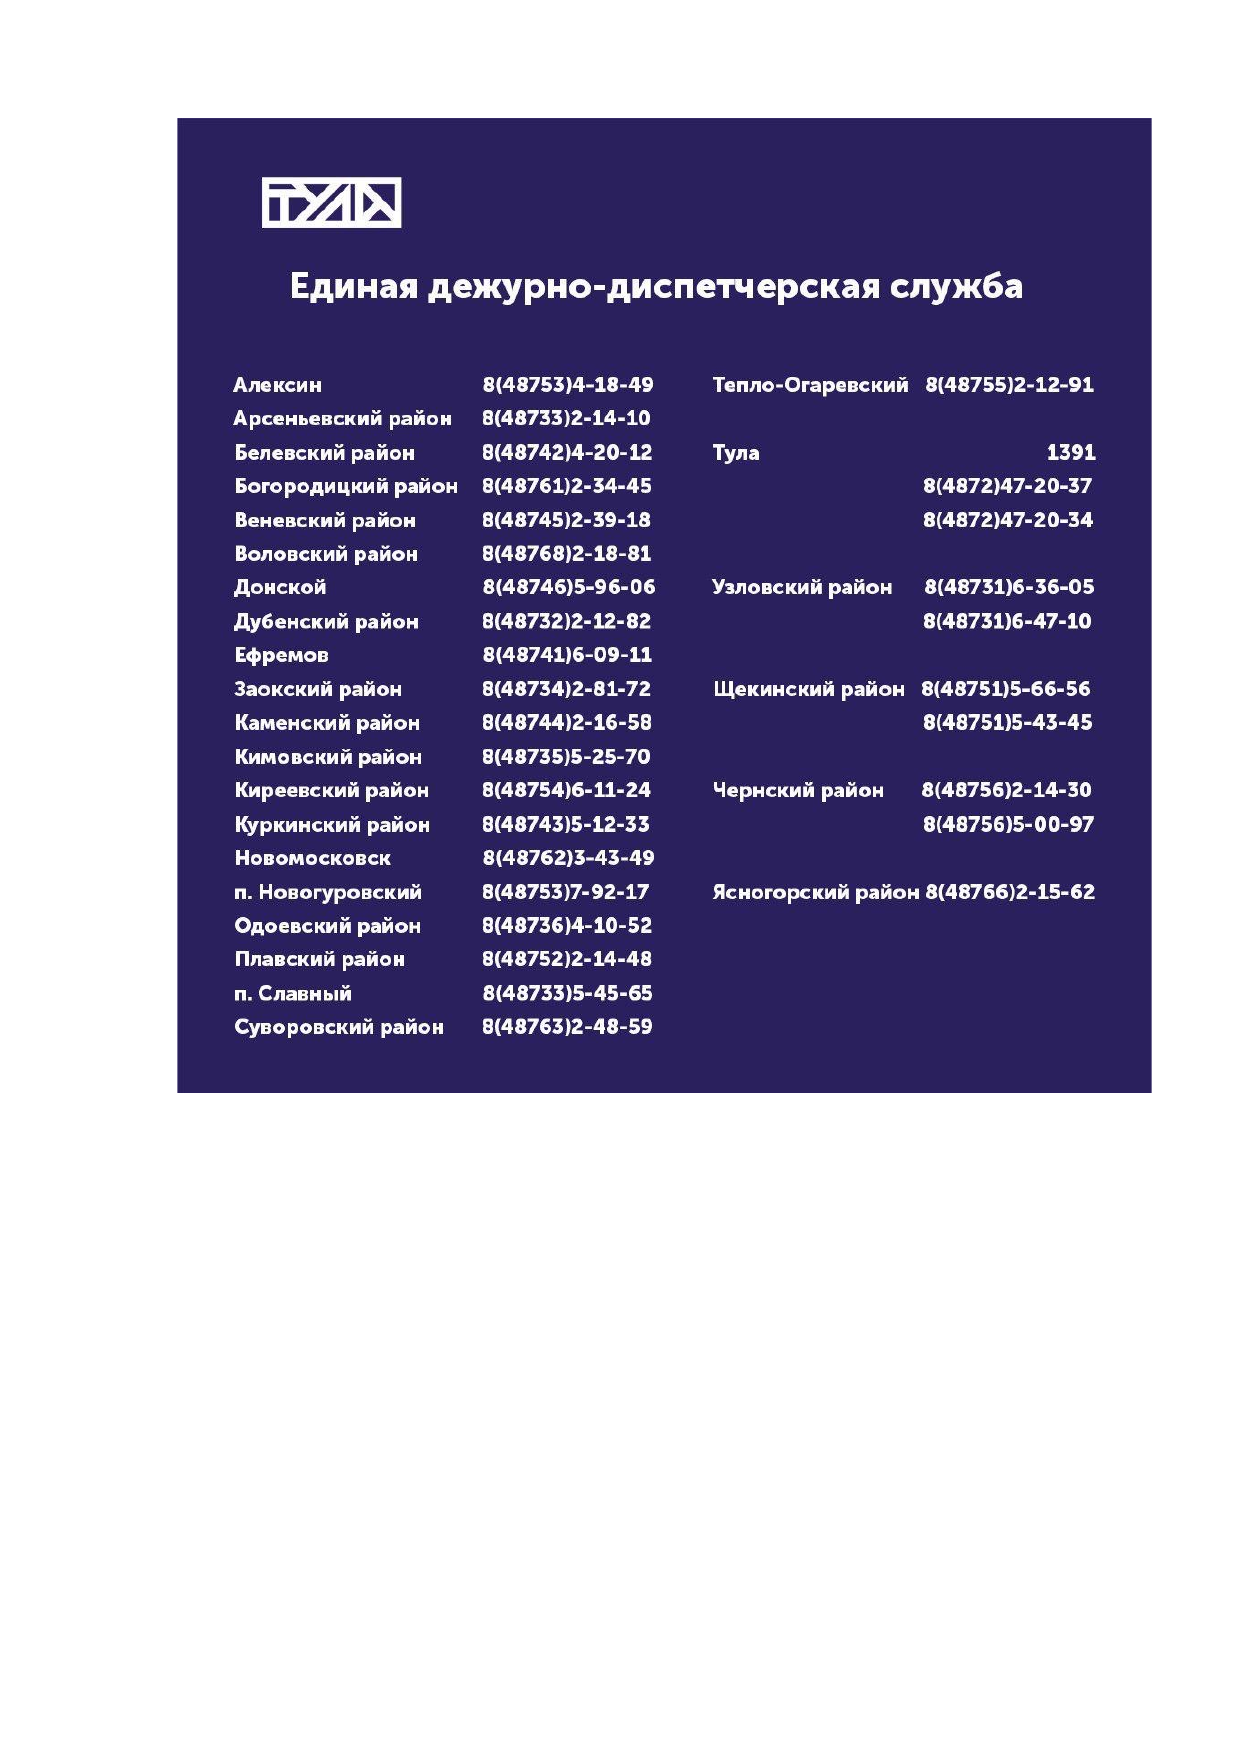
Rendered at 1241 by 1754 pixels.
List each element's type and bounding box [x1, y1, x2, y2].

picture [177, 118, 1152, 1093]
